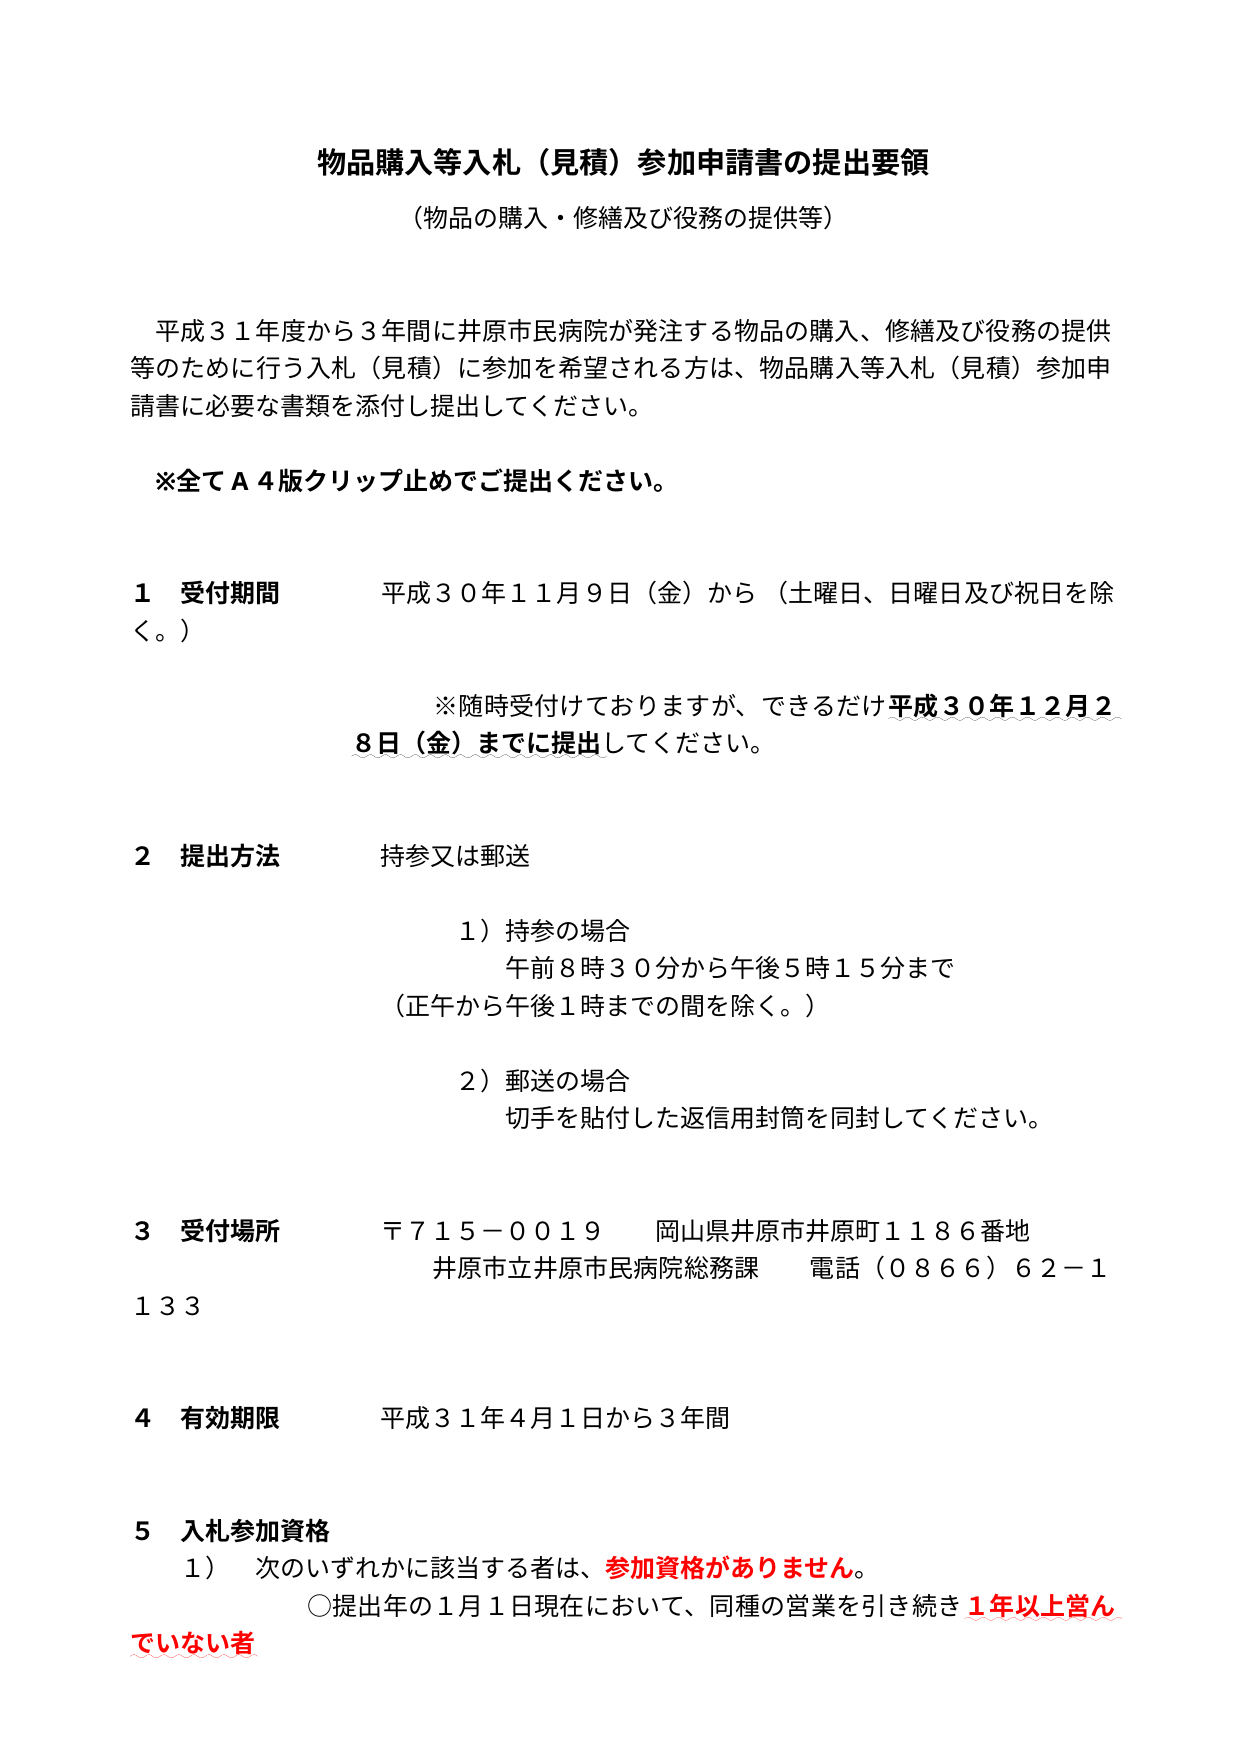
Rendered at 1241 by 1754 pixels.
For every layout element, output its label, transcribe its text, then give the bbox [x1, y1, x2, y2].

text １） 次のいずれかに該当する者は、参加資格がありません。 [130, 1548, 1116, 1585]
text 物品購入等入札（見積）参加申請書の提出要領 [130, 123, 1116, 198]
text ※随時受付けておりますが、できるだけ平成３０年１２月２８日（金）までに提出してください。 [130, 685, 1116, 760]
text 井原市立井原市民病院総務課 電話（０８６６）６２－１１３３ [130, 1248, 1116, 1323]
text 切手を貼付した返信用封筒を同封してください。 [130, 1098, 1116, 1135]
text ２）郵送の場合 [130, 1060, 1116, 1098]
text ※全てA４版クリップ止めでご提出ください。 [130, 460, 1116, 498]
text ３ 受付場所 〒７１５－００１９ 岡山県井原市井原町１１８６番地 [130, 1210, 1116, 1248]
text （物品の購入・修繕及び役務の提供等） [130, 198, 1116, 235]
text 平成３１年度から３年間に井原市民病院が発注する物品の購入、修繕及び役務の提供等のために行う入札（見積）に参加を希望される方は、物品購入等入札（見積）参加申請書に必要な書類を添付し提出してください。 [130, 310, 1116, 423]
text １）持参の場合 [130, 910, 1116, 948]
text 午前８時３０分から午後５時１５分まで [130, 948, 1116, 985]
text ５ 入札参加資格 [130, 1510, 1116, 1548]
text ２ 提出方法 持参又は郵送 [130, 835, 1116, 873]
text １ 受付期間 平成３０年１１月９日（金）から （土曜日、日曜日及び祝日を除く。） [130, 573, 1116, 648]
text ○提出年の１月１日現在において、同種の営業を引き続き１年以上営んでいない者 [130, 1585, 1116, 1660]
text ４ 有効期限 平成３１年４月１日から３年間 [130, 1398, 1116, 1435]
text （正午から午後１時までの間を除く。） [130, 985, 1116, 1023]
